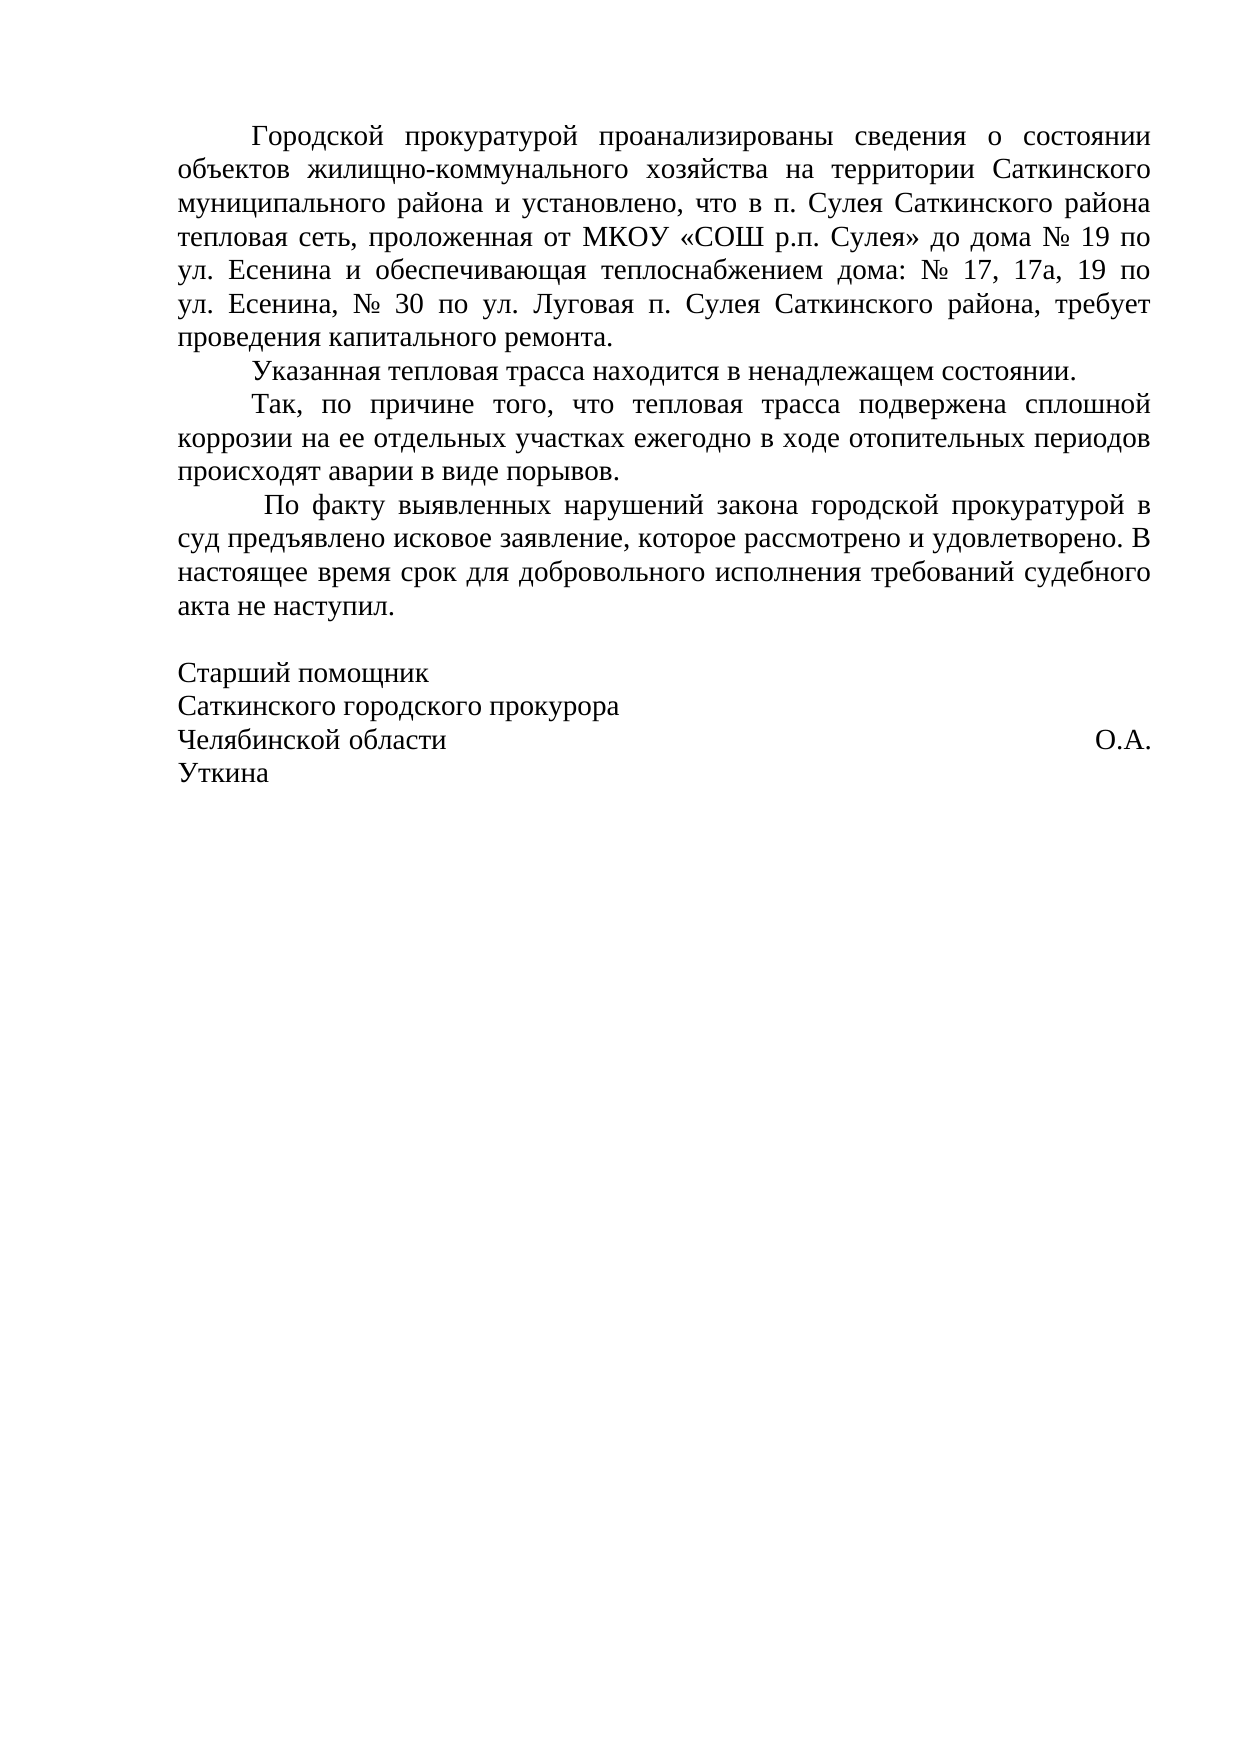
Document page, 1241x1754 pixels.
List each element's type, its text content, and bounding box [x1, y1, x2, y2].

text Городской прокуратурой проанализированы сведения о состоянии объектов жилищно-коммунального хозяйства на территории Саткинского муниципального района и установлено, что в п. Сулея Саткинского района тепловая сеть, проложенная от МКОУ «СОШ р.п. Сулея» до дома № 19 по ул. Есенина и обеспечивающая теплоснабжением дома: № 17, 17а, 19 по ул. Есенина, № 30 по ул. Луговая п. Сулея Саткинского района, требует проведения капитального ремонта. [177, 118, 1152, 353]
text Челябинской области О.А. Уткина [177, 722, 1152, 789]
text Указанная тепловая трасса находится в ненадлежащем состоянии. [177, 353, 1152, 386]
text Старший помощник [177, 655, 1152, 688]
text По факту выявленных нарушений закона городской прокуратурой в суд предъявлено исковое заявление, которое рассмотрено и удовлетворено. В настоящее время срок для добровольного исполнения требований судебного акта не наступил. [177, 487, 1152, 621]
text Так, по причине того, что тепловая трасса подвержена сплошной коррозии на ее отдельных участках ежегодно в ходе отопительных периодов происходят аварии в виде порывов. [177, 386, 1152, 487]
text Саткинского городского прокурора [177, 688, 1152, 722]
